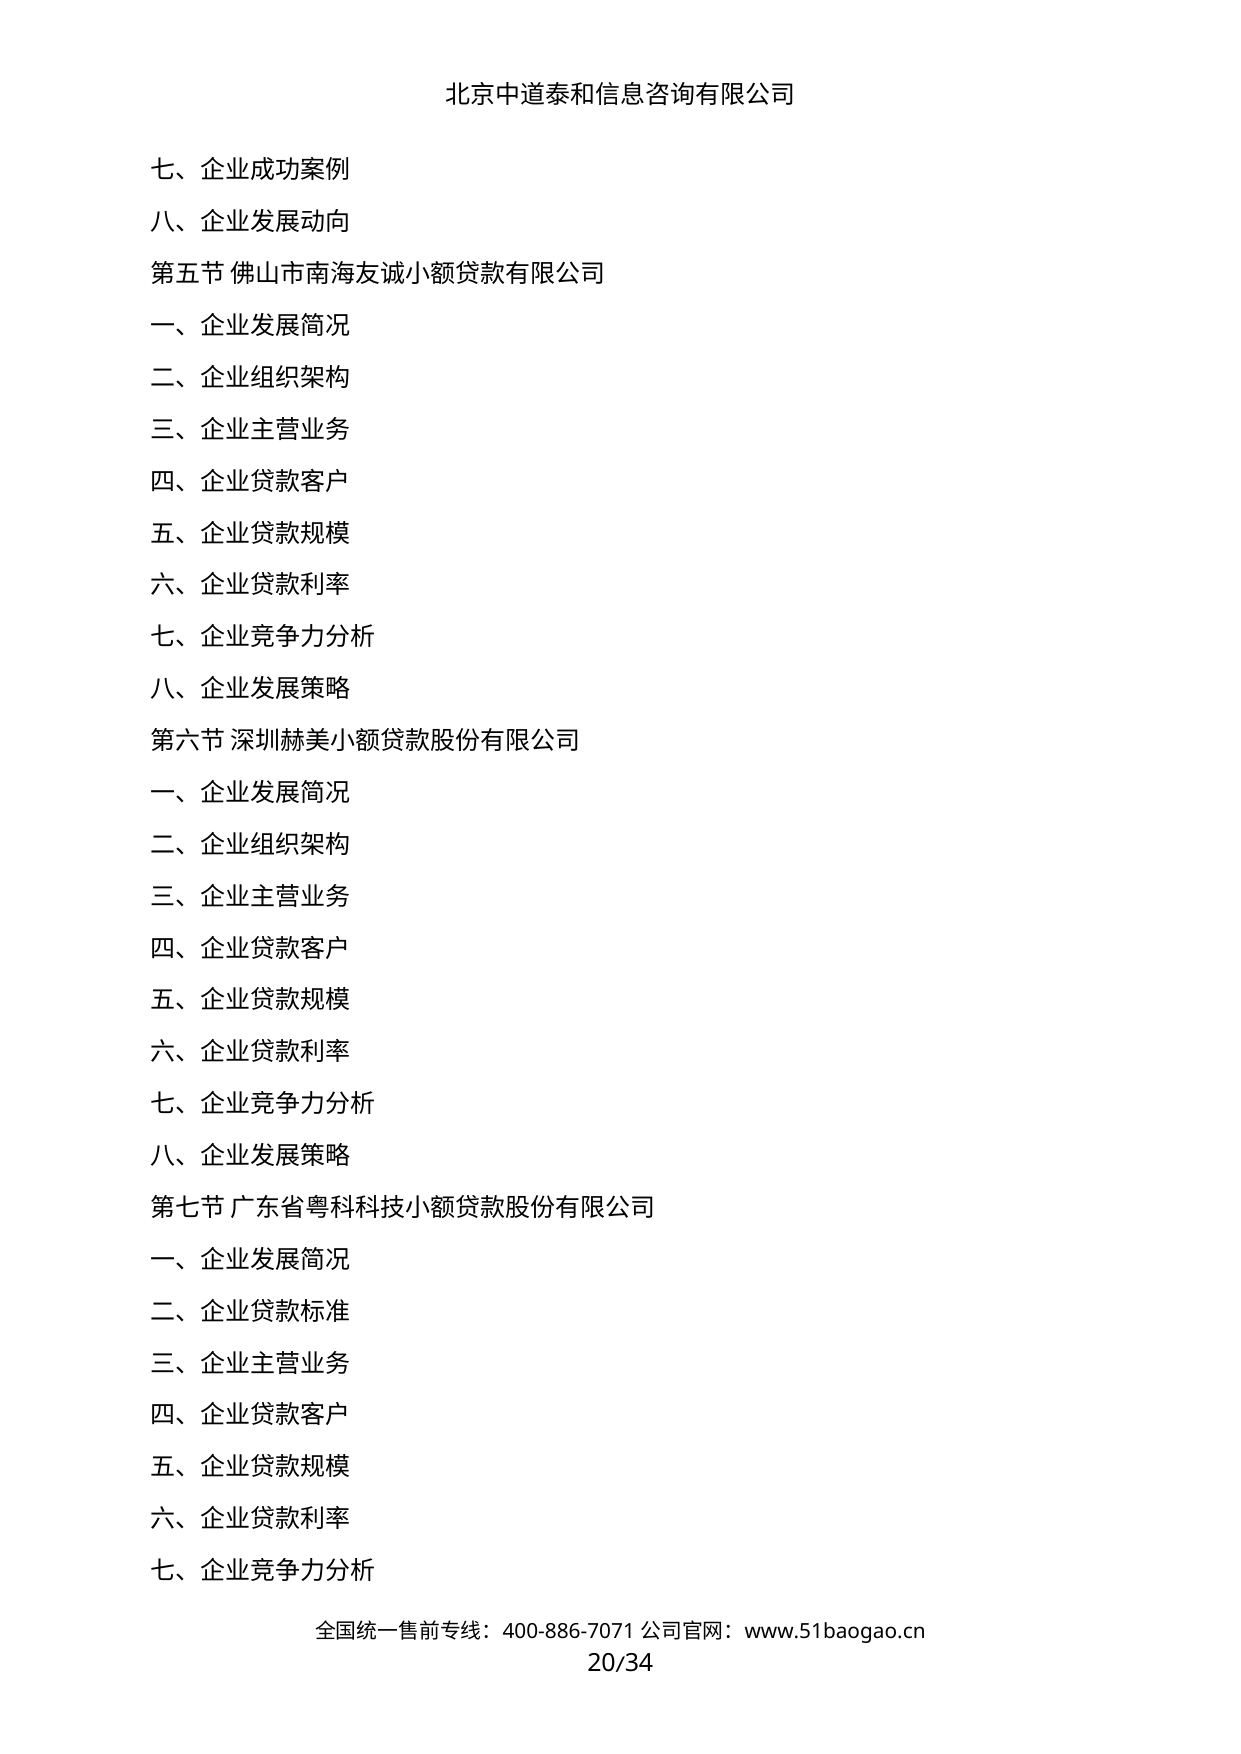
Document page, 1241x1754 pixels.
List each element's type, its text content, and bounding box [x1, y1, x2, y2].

text 八、企业发展动向 [150, 202, 1090, 238]
text 四、企业贷款客户 [150, 461, 1090, 497]
text 七、企业成功案例 [150, 150, 1090, 186]
text 三、企业主营业务 [150, 409, 1090, 446]
text 五、企业贷款规模 [150, 1447, 1090, 1483]
text 三、企业主营业务 [150, 876, 1090, 912]
text 四、企业贷款客户 [150, 1395, 1090, 1431]
text 第七节 广东省粤科科技小额贷款股份有限公司 [150, 1187, 1090, 1224]
text 一、企业发展简况 [150, 1239, 1090, 1276]
text 第六节 深圳赫美小额贷款股份有限公司 [150, 721, 1090, 757]
text 六、企业贷款利率 [150, 565, 1090, 601]
text 一、企业发展简况 [150, 306, 1090, 342]
text 四、企业贷款客户 [150, 928, 1090, 964]
text 七、企业竞争力分析 [150, 617, 1090, 653]
text 二、企业组织架构 [150, 357, 1090, 394]
text 三、企业主营业务 [150, 1343, 1090, 1379]
text 六、企业贷款利率 [150, 1499, 1090, 1535]
text 七、企业竞争力分析 [150, 1084, 1090, 1120]
text 六、企业贷款利率 [150, 1032, 1090, 1068]
text 第五节 佛山市南海友诚小额贷款有限公司 [150, 254, 1090, 290]
text 八、企业发展策略 [150, 669, 1090, 705]
text 一、企业发展简况 [150, 772, 1090, 809]
text 八、企业发展策略 [150, 1136, 1090, 1172]
text 五、企业贷款规模 [150, 513, 1090, 549]
text 二、企业贷款标准 [150, 1291, 1090, 1327]
text 二、企业组织架构 [150, 824, 1090, 861]
text 五、企业贷款规模 [150, 980, 1090, 1016]
text 七、企业竞争力分析 [150, 1551, 1090, 1587]
